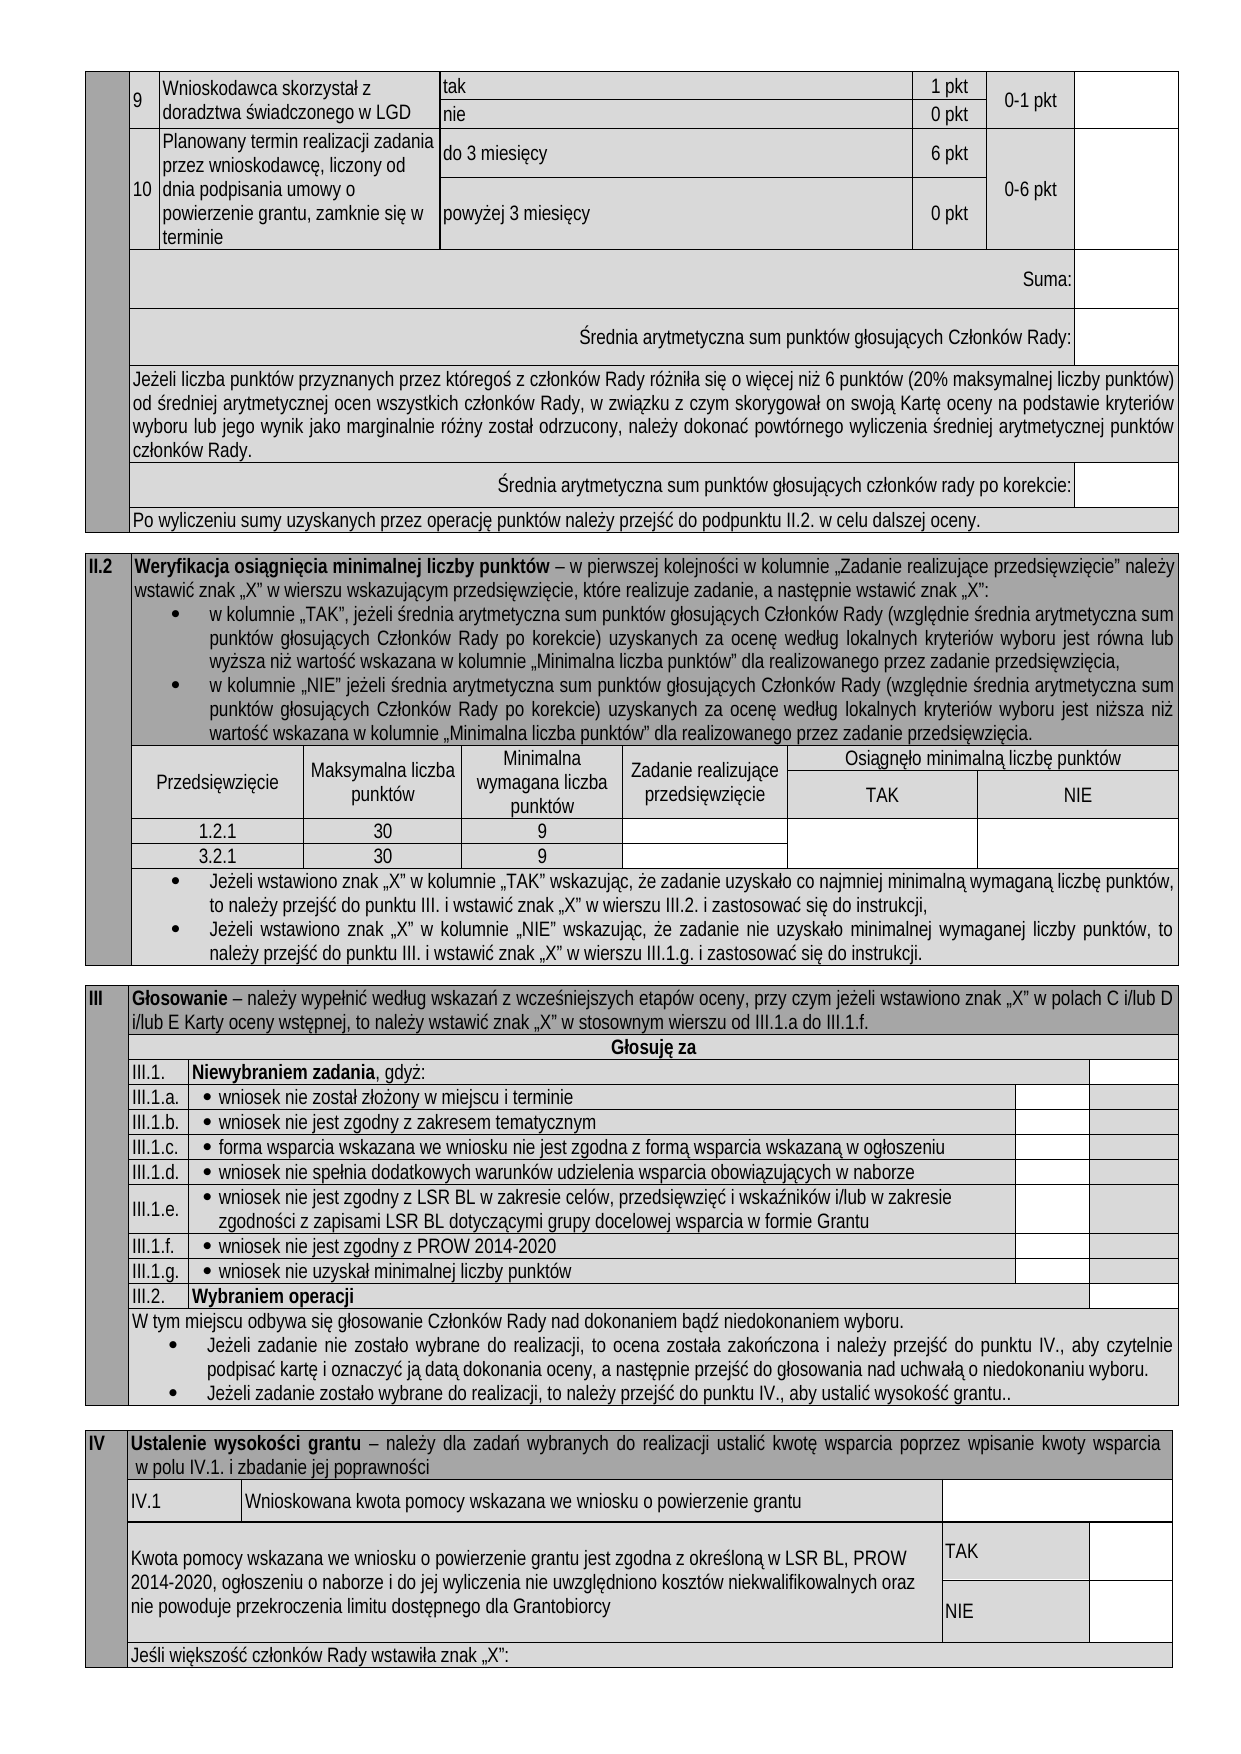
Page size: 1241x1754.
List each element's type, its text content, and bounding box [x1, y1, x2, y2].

table_cell IV.1 [128, 1480, 241, 1521]
table_cell [1016, 1160, 1089, 1184]
table_cell nie [441, 100, 912, 128]
table_cell TAK [943, 1523, 1089, 1579]
table_cell [943, 1480, 1172, 1521]
table_cell wniosek nie jest zgodny z PROW 2014-2020 [189, 1234, 1015, 1258]
table_cell [1075, 309, 1178, 365]
table_cell [1090, 1581, 1172, 1642]
table_cell [1016, 1085, 1089, 1109]
table_cell [1090, 1259, 1178, 1283]
table_cell 0-1 pkt [987, 72, 1074, 128]
table_cell Niewybraniem zadania, gdyż: [189, 1060, 1089, 1084]
table_cell wniosek nie spełnia dodatkowych warunków udzielenia wsparcia obowiązujących w naborze [189, 1160, 1015, 1184]
table_cell Osiągnęło minimalną liczbę punktów [788, 746, 1178, 770]
table_cell Jeżeli wstawiono znak „X” w kolumnie „TAK” wskazując, że zadanie uzyskało co najmniej minimalną wymaganą liczbę punktów, to należy przejść do punktu III. i wstawić znak „X” w wierszu III.2. i zastosować się do instrukcji, Jeżeli wstawiono znak „X” w kolumnie „NIE” wskazując, że zadanie nie uzyskało minimalnej wymaganej liczby punktów, to należy przejść do punktu III. i wstawić znak „X” w wierszu III.1.g. i zastosować się do instrukcji. [132, 869, 1178, 965]
table_cell III.1.f. [129, 1234, 188, 1258]
table_cell wniosek nie jest zgodny z LSR BL w zakresie celów, przedsięwzięć i wskaźników i/lub w zakresie zgodności z zapisami LSR BL dotyczącymi grupy docelowej wsparcia w formie Grantu [189, 1185, 1015, 1233]
table_cell 1 pkt [913, 72, 986, 99]
table_cell Głosuję za [129, 1035, 1178, 1059]
table_cell 9 [462, 844, 622, 868]
table_cell [1075, 129, 1178, 249]
table_cell III.1.c. [129, 1135, 188, 1159]
table_header Ustalenie wysokości grantu – należy dla zadań wybranych do realizacji ustalić kwotę wsparcia poprzez wpisanie kwoty wsparcia w polu IV.1. i zbadanie jej poprawności [128, 1431, 1172, 1479]
table_cell wniosek nie jest zgodny z zakresem tematycznym [189, 1110, 1015, 1134]
table_cell NIE [943, 1581, 1089, 1642]
table_cell [1016, 1234, 1089, 1258]
table_cell Średnia arytmetyczna sum punktów głosujących Członków Rady: [130, 309, 1074, 365]
table_cell Maksymalna liczba punktów [304, 746, 461, 818]
table_cell wniosek nie uzyskał minimalnej liczby punktów [189, 1259, 1015, 1283]
table_cell 0-6 pkt [987, 129, 1074, 249]
table_cell Po wyliczeniu sumy uzyskanych przez operację punktów należy przejść do podpunktu II.2. w celu dalszej oceny. [130, 508, 1178, 532]
table_cell Wybraniem operacji [189, 1284, 1089, 1308]
table_cell Jeżeli liczba punktów przyznanych przez któregoś z członków Rady różniła się o więcej niż 6 punktów (20% maksymalnej liczby punktów) od średniej arytmetycznej ocen wszystkich członków Rady, w związku z czym skorygował on swoją Kartę oceny na podstawie kryteriów wyboru lub jego wynik jako marginalnie różny został odrzucony, należy dokonać powtórnego wyliczenia średniej arytmetycznej punktów członków Rady. [130, 366, 1178, 462]
table_cell do 3 miesięcy [441, 129, 912, 177]
table_cell [623, 819, 787, 843]
table_cell tak [441, 72, 912, 99]
table_cell 1.2.1 [132, 819, 303, 843]
table_cell Średnia arytmetyczna sum punktów głosujących członków rady po korekcie: [130, 463, 1074, 507]
table_cell 9 [130, 72, 159, 128]
table_cell [1090, 1523, 1172, 1579]
table_cell [1090, 1110, 1178, 1134]
table_cell 0 pkt [913, 178, 986, 249]
table_cell [1090, 1160, 1178, 1184]
table_cell Kwota pomocy wskazana we wniosku o powierzenie grantu jest zgodna z określoną w LSR BL, PROW 2014-2020, ogłoszeniu o naborze i do jej wyliczenia nie uwzględniono kosztów niekwalifikowalnych oraz nie powoduje przekroczenia limitu dostępnego dla Grantobiorcy [128, 1523, 942, 1642]
table_cell Minimalna wymagana liczba punktów [462, 746, 622, 818]
table_cell [1075, 250, 1178, 308]
table_cell Suma: [130, 250, 1074, 308]
table_cell Wnioskodawca skorzystał z doradztwa świadczonego w LGD [160, 72, 439, 128]
table_cell forma wsparcia wskazana we wniosku nie jest zgodna z formą wsparcia wskazaną w ogłoszeniu [189, 1135, 1015, 1159]
table_cell 0 pkt [913, 100, 986, 128]
table_cell [1016, 1259, 1089, 1283]
table_cell 6 pkt [913, 129, 986, 177]
table_cell III.1.b. [129, 1110, 188, 1134]
table_cell III.1.e. [129, 1185, 188, 1233]
table_cell 30 [304, 844, 461, 868]
table_cell wniosek nie został złożony w miejscu i terminie [189, 1085, 1015, 1109]
table_cell III.1.d. [129, 1160, 188, 1184]
table_cell 30 [304, 819, 461, 843]
table_cell W tym miejscu odbywa się głosowanie Członków Rady nad dokonaniem bądź niedokonaniem wyboru. Jeżeli zadanie nie zostało wybrane do realizacji, to ocena została zakończona i należy przejść do punktu IV., aby czytelnie podpisać kartę i oznaczyć ją datą dokonania oceny, a następnie przejść do głosowania nad uchwałą o niedokonaniu wyboru. Jeżeli zadanie zostało wybrane do realizacji, to należy przejść do punktu IV., aby ustalić wysokość grantu.. [129, 1309, 1178, 1405]
table_header Głosowanie – należy wypełnić według wskazań z wcześniejszych etapów oceny, przy czym jeżeli wstawiono znak „X” w polach C i/lub D i/lub E Karty oceny wstępnej, to należy wstawić znak „X” w stosownym wierszu od III.1.a do III.1.f. [129, 986, 1178, 1034]
table_cell powyżej 3 miesięcy [441, 178, 912, 249]
table_header Weryfikacja osiągnięcia minimalnej liczby punktów – w pierwszej kolejności w kolumnie „Zadanie realizujące przedsięwzięcie” należy wstawić znak „X” w wierszu wskazującym przedsięwzięcie, które realizuje zadanie, a następnie wstawić znak „X”: w kolumnie „TAK”, jeżeli średnia arytmetyczna sum punktów głosujących Członków Rady (względnie średnia arytmetyczna sum punktów głosujących Członków Rady po korekcie) uzyskanych za ocenę według lokalnych kryteriów wyboru jest równa lub wyższa niż wartość wskazana w kolumnie „Minimalna liczba punktów” dla realizowanego przez zadanie przedsięwzięcia, w kolumnie „NIE” jeżeli średnia arytmetyczna sum punktów głosujących Członków Rady (względnie średnia arytmetyczna sum punktów głosujących Członków Rady po korekcie) uzyskanych za ocenę według lokalnych kryteriów wyboru jest niższa niż wartość wskazana w kolumnie „Minimalna liczba punktów” dla realizowanego przez zadanie przedsięwzięcia. [132, 554, 1178, 745]
table_cell [1016, 1135, 1089, 1159]
table_cell [1090, 1284, 1178, 1308]
table_cell III.2. [129, 1284, 188, 1308]
table_cell [1090, 1085, 1178, 1109]
table_cell TAK [788, 771, 977, 818]
table_cell Planowany termin realizacji zadania przez wnioskodawcę, liczony od dnia podpisania umowy o powierzenie grantu, zamknie się w terminie [160, 129, 439, 249]
table_cell [1090, 1060, 1178, 1084]
table_cell 3.2.1 [132, 844, 303, 868]
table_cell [128, 1643, 1172, 1667]
table_cell [978, 819, 1178, 868]
table_cell 10 [130, 129, 159, 249]
table_cell [1090, 1234, 1178, 1258]
table_cell [788, 819, 977, 868]
table_header III [86, 986, 128, 1405]
table_cell III.1.g. [129, 1259, 188, 1283]
table_cell 9 [462, 819, 622, 843]
table_header IV [86, 1431, 127, 1667]
table_cell [1090, 1185, 1178, 1233]
table_header II.2 [86, 554, 131, 965]
table_cell [1016, 1110, 1089, 1134]
table_cell III.1.a. [129, 1085, 188, 1109]
table_cell III.1. [129, 1060, 188, 1084]
table_cell [623, 844, 787, 868]
table_cell [1016, 1185, 1089, 1233]
table_cell NIE [978, 771, 1178, 818]
table_cell Wnioskowana kwota pomocy wskazana we wniosku o powierzenie grantu [242, 1480, 942, 1521]
table_cell Przedsięwzięcie [132, 746, 303, 818]
table_cell [1075, 72, 1178, 128]
table_cell Zadanie realizujące przedsięwzięcie [623, 746, 787, 818]
table_cell [1090, 1135, 1178, 1159]
table_cell [1075, 463, 1178, 507]
